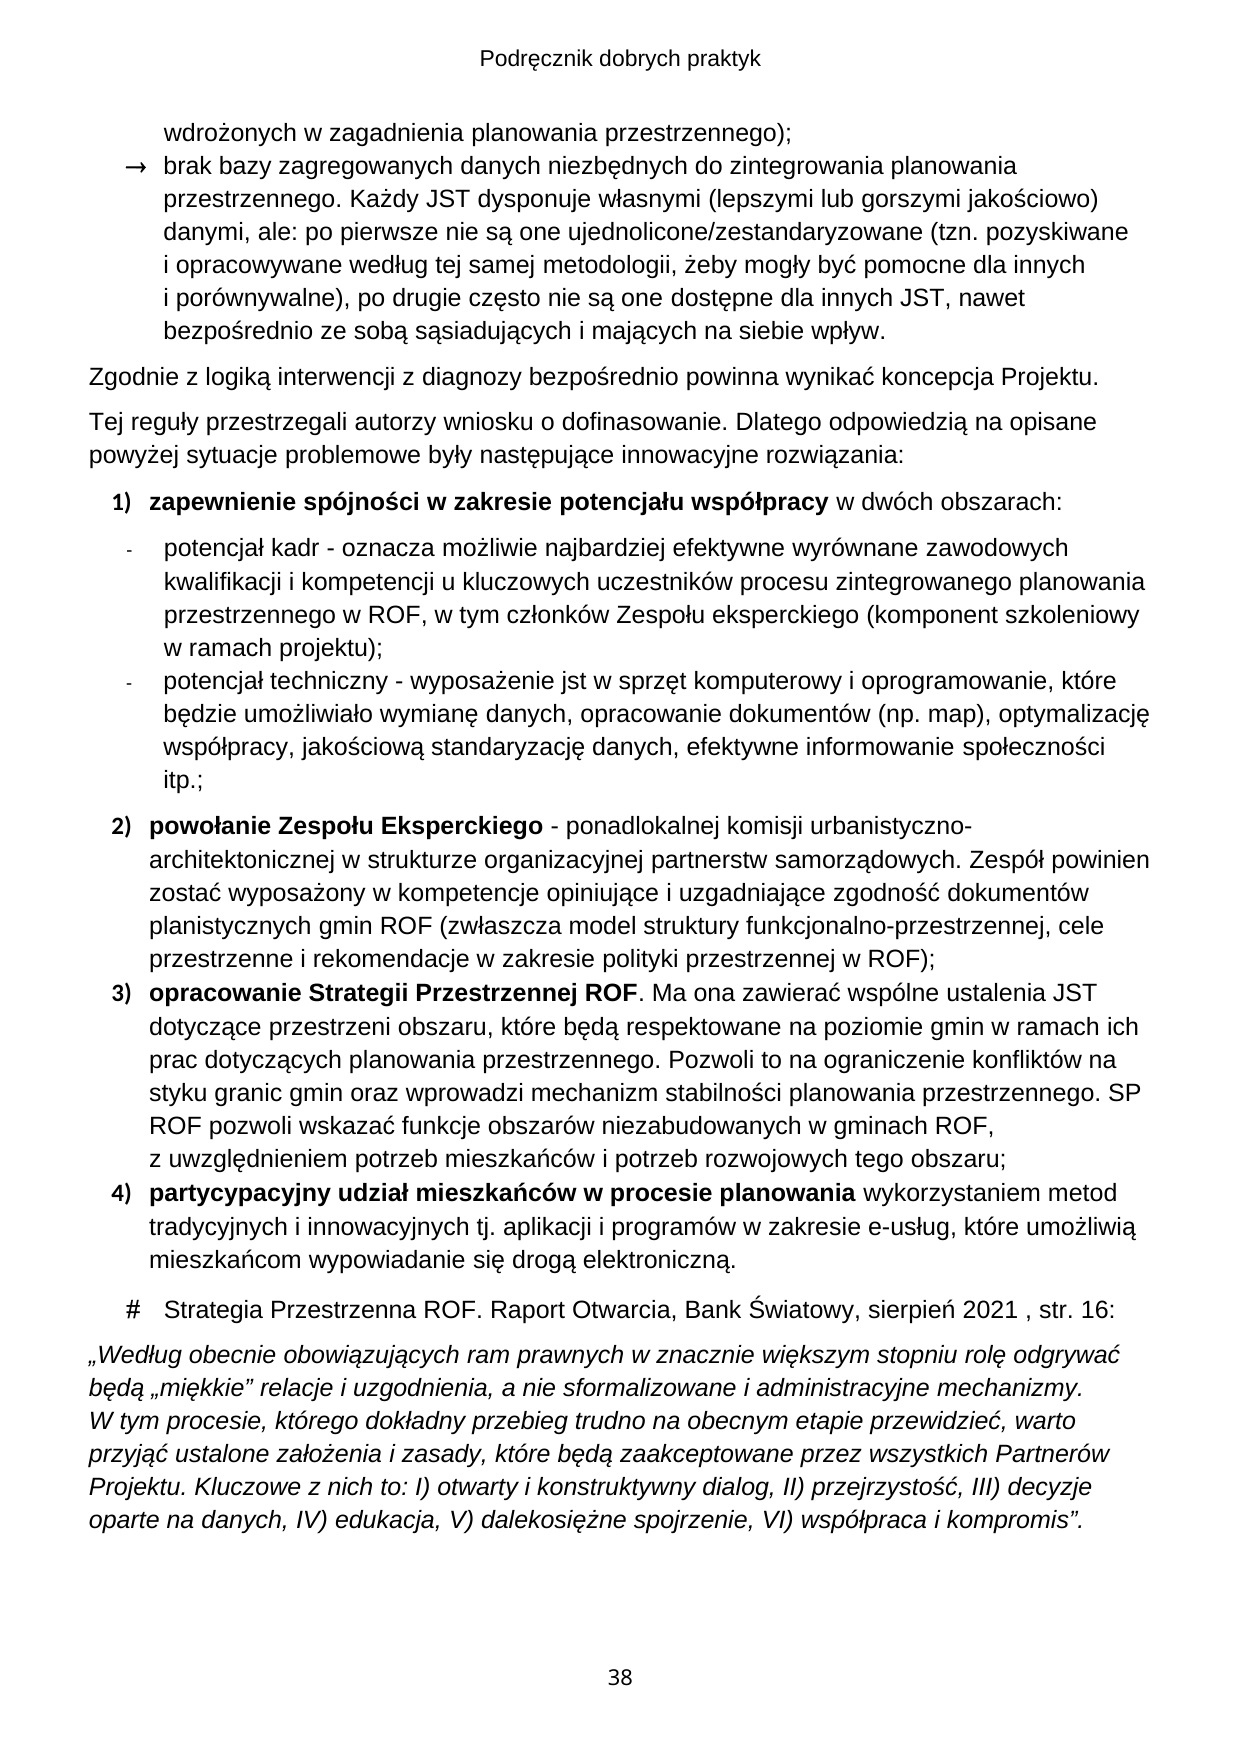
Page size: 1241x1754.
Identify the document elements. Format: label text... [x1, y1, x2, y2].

list partycypacyjny udział mieszkańców w procesie planowania wykorzystaniem metod tradycyjnych i innowacyjnych tj. aplikacji i programów w zakresie e-usług, które umożliwią mieszkańcom wypowiadanie się drogą elektroniczną. [111, 1177, 1152, 1274]
list opracowanie Strategii Przestrzennej ROF. Ma ona zawierać wspólne ustalenia JST dotyczące przestrzeni obszaru, które będą respektowane na poziomie gmin w ramach ich prac dotyczących planowania przestrzennego. Pozwoli to na ograniczenie konfliktów na styku granic gmin oraz wprowadzi mechanizm stabilności planowania przestrzennego. SP ROF pozwoli wskazać funkcje obszarów niezabudowanych w gminach ROF, z uwzględnieniem potrzeb mieszkańców i potrzeb rozwojowych tego obszaru; [111, 977, 1152, 1173]
text Zgodnie z logiką interwencji z diagnozy bezpośrednio powinna wynikać koncepcja Projektu. [89, 362, 1152, 391]
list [126, 118, 1152, 147]
list brak bazy zagregowanych danych niezbędnych do zintegrowania planowania przestrzennego. Każdy JST dysponuje własnymi (lepszymi lub gorszymi jakościowo) danymi, ale: po pierwsze nie są one ujednolicone/zestandaryzowane (tzn. pozyskiwane i opracowywane według tej samej metodologii, żeby mogły być pomocne dla innych i porównywalne), po drugie często nie są one dostępne dla innych JST, nawet bezpośrednio ze sobą sąsiadujących i mających na siebie wpływ. [126, 151, 1152, 345]
list zapewnienie spójności w zakresie potencjału współpracy w dwóch obszarach: [111, 486, 1152, 516]
list potencjał techniczny - wyposażenie jst w sprzęt komputerowy i oprogramowanie, które będzie umożliwiało wymianę danych, opracowanie dokumentów (np. map), optymalizację współpracy, jakościową standaryzację danych, efektywne informowanie społeczności itp.; [126, 666, 1152, 793]
text „Według obecnie obowiązujących ram prawnych w znacznie większym stopniu rolę odgrywać będą „miękkie” relacje i uzgodnienia, a nie sformalizowane i administracyjne mechanizmy. W tym procesie, którego dokładny przebieg trudno na obecnym etapie przewidzieć, warto przyjąć ustalone założenia i zasady, które będą zaakceptowane przez wszystkich Partnerów Projektu. Kluczowe z nich to: I) otwarty i konstruktywny dialog, II) przejrzystość, III) decyzje oparte na danych, IV) edukacja, V) dalekosiężne spojrzenie, VI) współpraca i kompromis”. [89, 1340, 1152, 1534]
list potencjał kadr - oznacza możliwie najbardziej efektywne wyrównane zawodowych kwalifikacji i kompetencji u kluczowych uczestników procesu zintegrowanego planowania przestrzennego w ROF, w tym członków Zespołu eksperckiego (komponent szkoleniowy w ramach projektu); [126, 533, 1152, 661]
list powołanie Zespołu Eksperckiego - ponadlokalnej komisji urbanistyczno-architektonicznej w strukturze organizacyjnej partnerstw samorządowych. Zespół powinien zostać wyposażony w kompetencje opiniujące i uzgadniające zgodność dokumentów planistycznych gmin ROF (zwłaszcza model struktury funkcjonalno-przestrzennej, cele przestrzenne i rekomendacje w zakresie polityki przestrzennej w ROF); [111, 810, 1152, 973]
list Strategia Przestrzenna ROF. Raport Otwarcia, Bank Światowy, sierpień 2021 , str. 16: [126, 1294, 1152, 1323]
text Tej reguły przestrzegali autorzy wniosku o dofinasowanie. Dlatego odpowiedzią na opisane powyżej sytuacje problemowe były następujące innowacyjne rozwiązania: [89, 407, 1152, 469]
